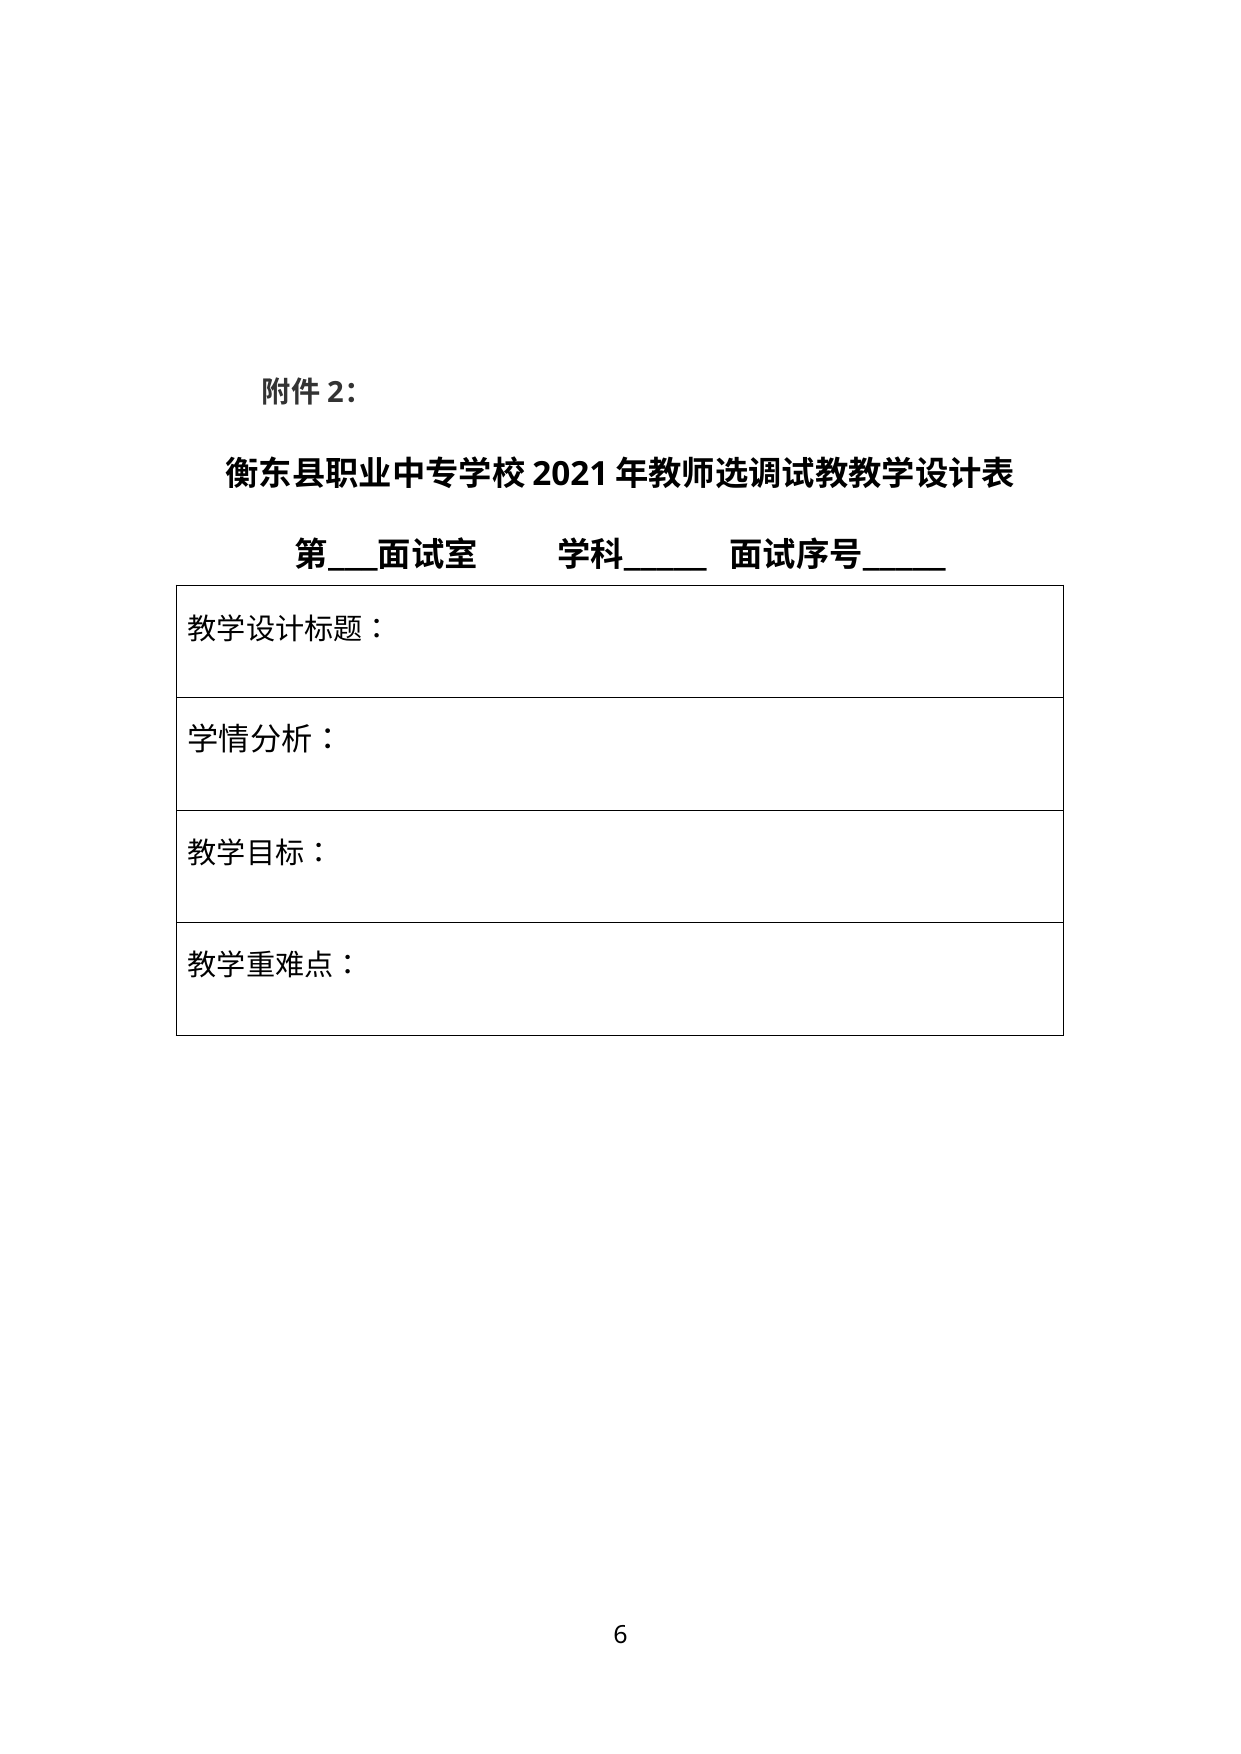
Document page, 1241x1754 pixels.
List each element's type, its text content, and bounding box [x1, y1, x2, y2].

table_cell 教学目标： [177, 811, 1063, 922]
table_header 教学设计标题： [177, 586, 1063, 697]
table_cell 教学重难点： [177, 923, 1063, 1034]
table_cell 学情分析： [177, 698, 1063, 809]
text 第___面试室 学科_____ 面试序号_____ [187, 519, 1053, 584]
text 附件2： [187, 357, 1053, 422]
subtitle 衡东县职业中专学校2021年教师选调试教教学设计表 [187, 438, 1053, 503]
